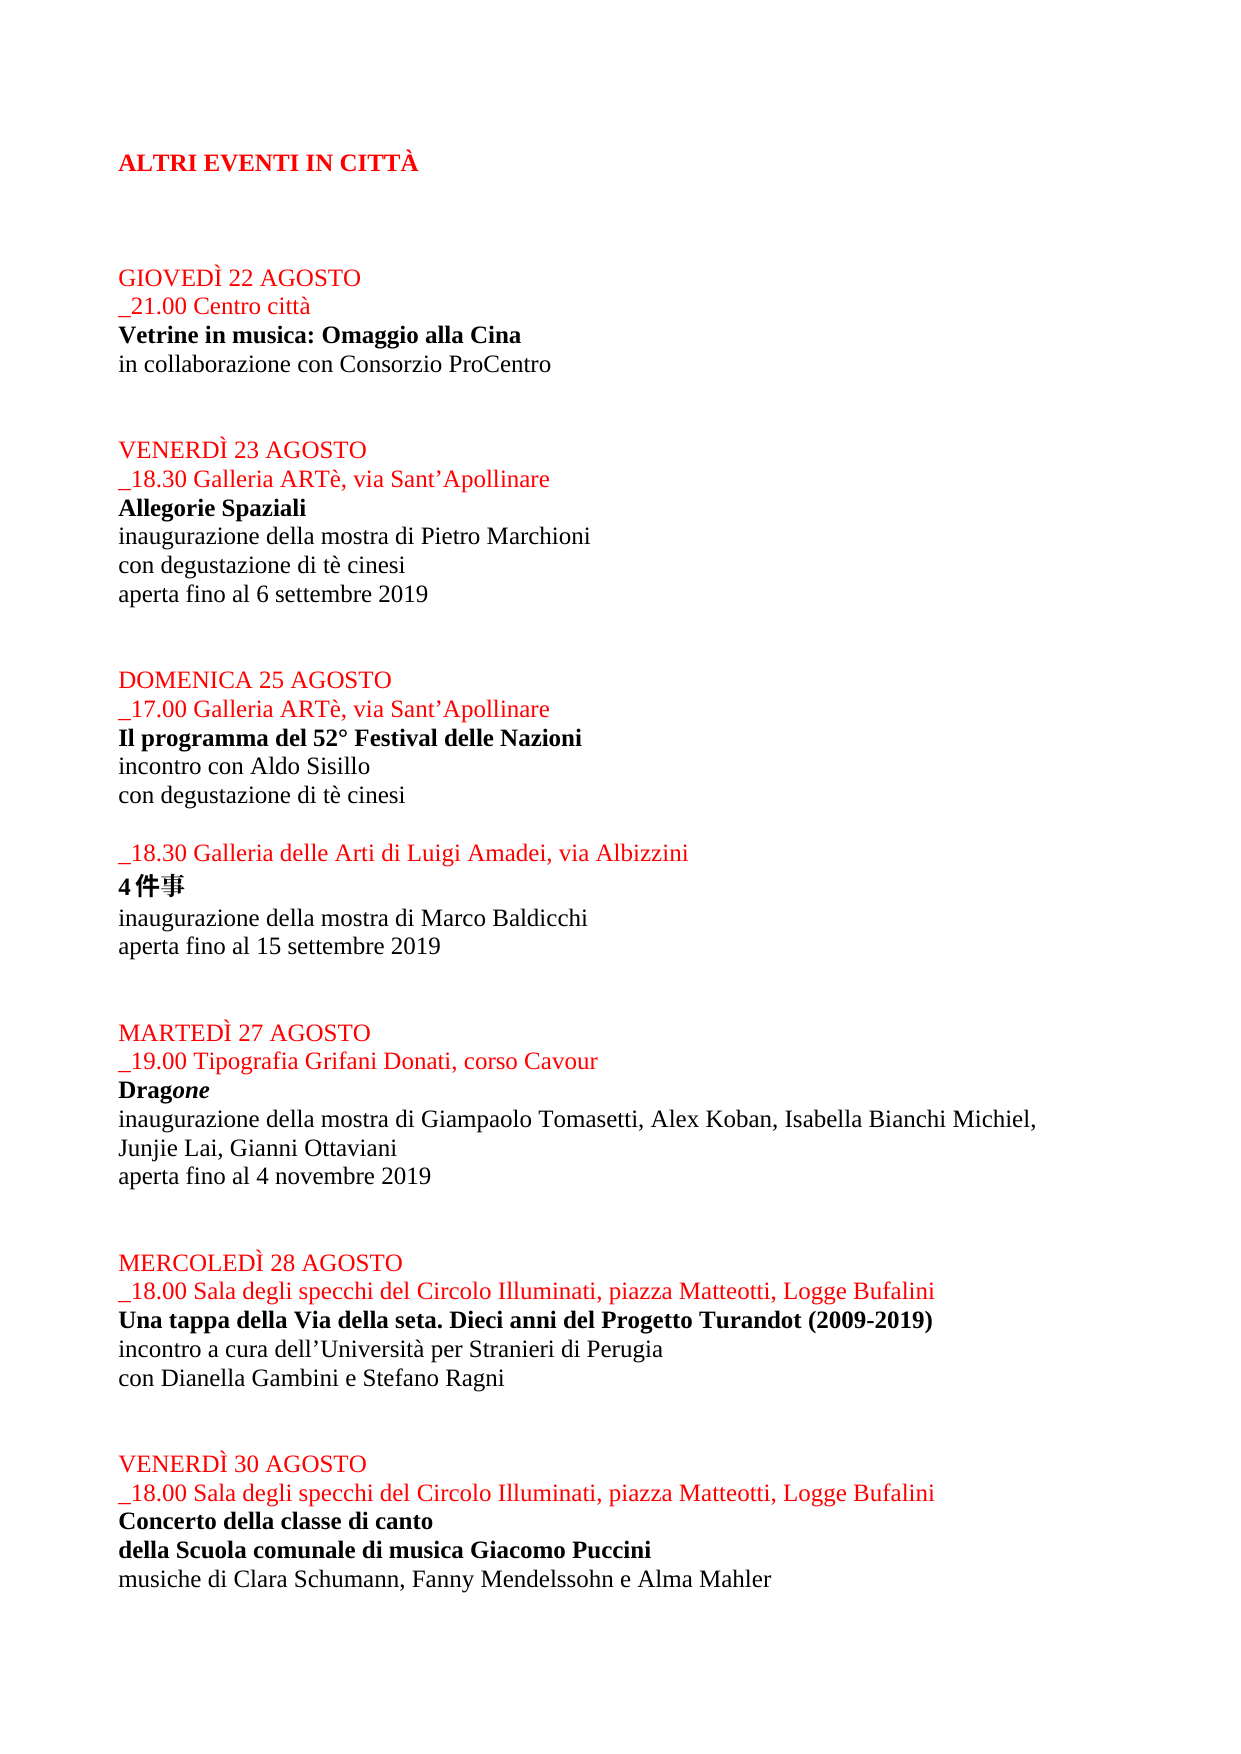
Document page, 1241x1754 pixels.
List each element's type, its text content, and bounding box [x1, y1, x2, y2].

text aperta fino al 15 settembre 2019 [118, 931, 1122, 960]
text _18.00 Sala degli specchi del Circolo Illuminati, piazza Matteotti, Logge Bufalini [118, 1276, 1122, 1305]
text della Scuola comunale di musica Giacomo Puccini [118, 1535, 1122, 1564]
text ALTRI EVENTI IN CITTÀ [118, 148, 1122, 176]
text Junjie Lai, Gianni Ottaviani [118, 1133, 1122, 1161]
text Il programma del 52° Festival delle Nazioni [118, 723, 1122, 751]
text VENERDÌ 30 AGOSTO [118, 1449, 1122, 1478]
text con Dianella Gambini e Stefano Ragni [118, 1363, 1122, 1391]
text con degustazione di tè cinesi [118, 550, 1122, 579]
text inaugurazione della mostra di Marco Baldicchi [118, 903, 1122, 931]
text aperta fino al 6 settembre 2019 [118, 579, 1122, 608]
text _17.00 Galleria ARTè, via Sant’Apollinare [118, 694, 1122, 723]
text _21.00 Centro città [118, 291, 1122, 320]
text MERCOLEDÌ 28 AGOSTO [118, 1248, 1122, 1276]
text musiche di Clara Schumann, Fanny Mendelssohn e Alma Mahler [118, 1564, 1122, 1593]
text inaugurazione della mostra di Giampaolo Tomasetti, Alex Koban, Isabella Bianchi Michiel, [118, 1104, 1122, 1133]
text Una tappa della Via della seta. Dieci anni del Progetto Turandot (2009-2019) [118, 1305, 1122, 1334]
text Allegorie Spaziali [118, 493, 1122, 521]
text Vetrine in musica: Omaggio alla Cina [118, 320, 1122, 349]
text incontro con Aldo Sisillo [118, 751, 1122, 780]
text Concerto della classe di canto [118, 1506, 1122, 1535]
text _18.00 Sala degli specchi del Circolo Illuminati, piazza Matteotti, Logge Bufalini [118, 1478, 1122, 1506]
text VENERDÌ 23 AGOSTO [118, 435, 1122, 464]
text incontro a cura dell’Università per Stranieri di Perugia [118, 1334, 1122, 1363]
text Dragone [118, 1075, 1122, 1104]
text _18.30 Galleria ARTè, via Sant’Apollinare [118, 464, 1122, 493]
text _19.00 Tipografia Grifani Donati, corso Cavour [118, 1046, 1122, 1075]
text inaugurazione della mostra di Pietro Marchioni [118, 521, 1122, 550]
text in collaborazione con Consorzio ProCentro [118, 349, 1122, 378]
text GIOVEDÌ 22 AGOSTO [118, 263, 1122, 291]
text 4件事 [118, 866, 1122, 903]
text aperta fino al 4 novembre 2019 [118, 1161, 1122, 1190]
text MARTEDÌ 27 AGOSTO [118, 1018, 1122, 1046]
text DOMENICA 25 AGOSTO [118, 665, 1122, 694]
text _18.30 Galleria delle Arti di Luigi Amadei, via Albizzini [118, 838, 1122, 866]
text con degustazione di tè cinesi [118, 780, 1122, 809]
